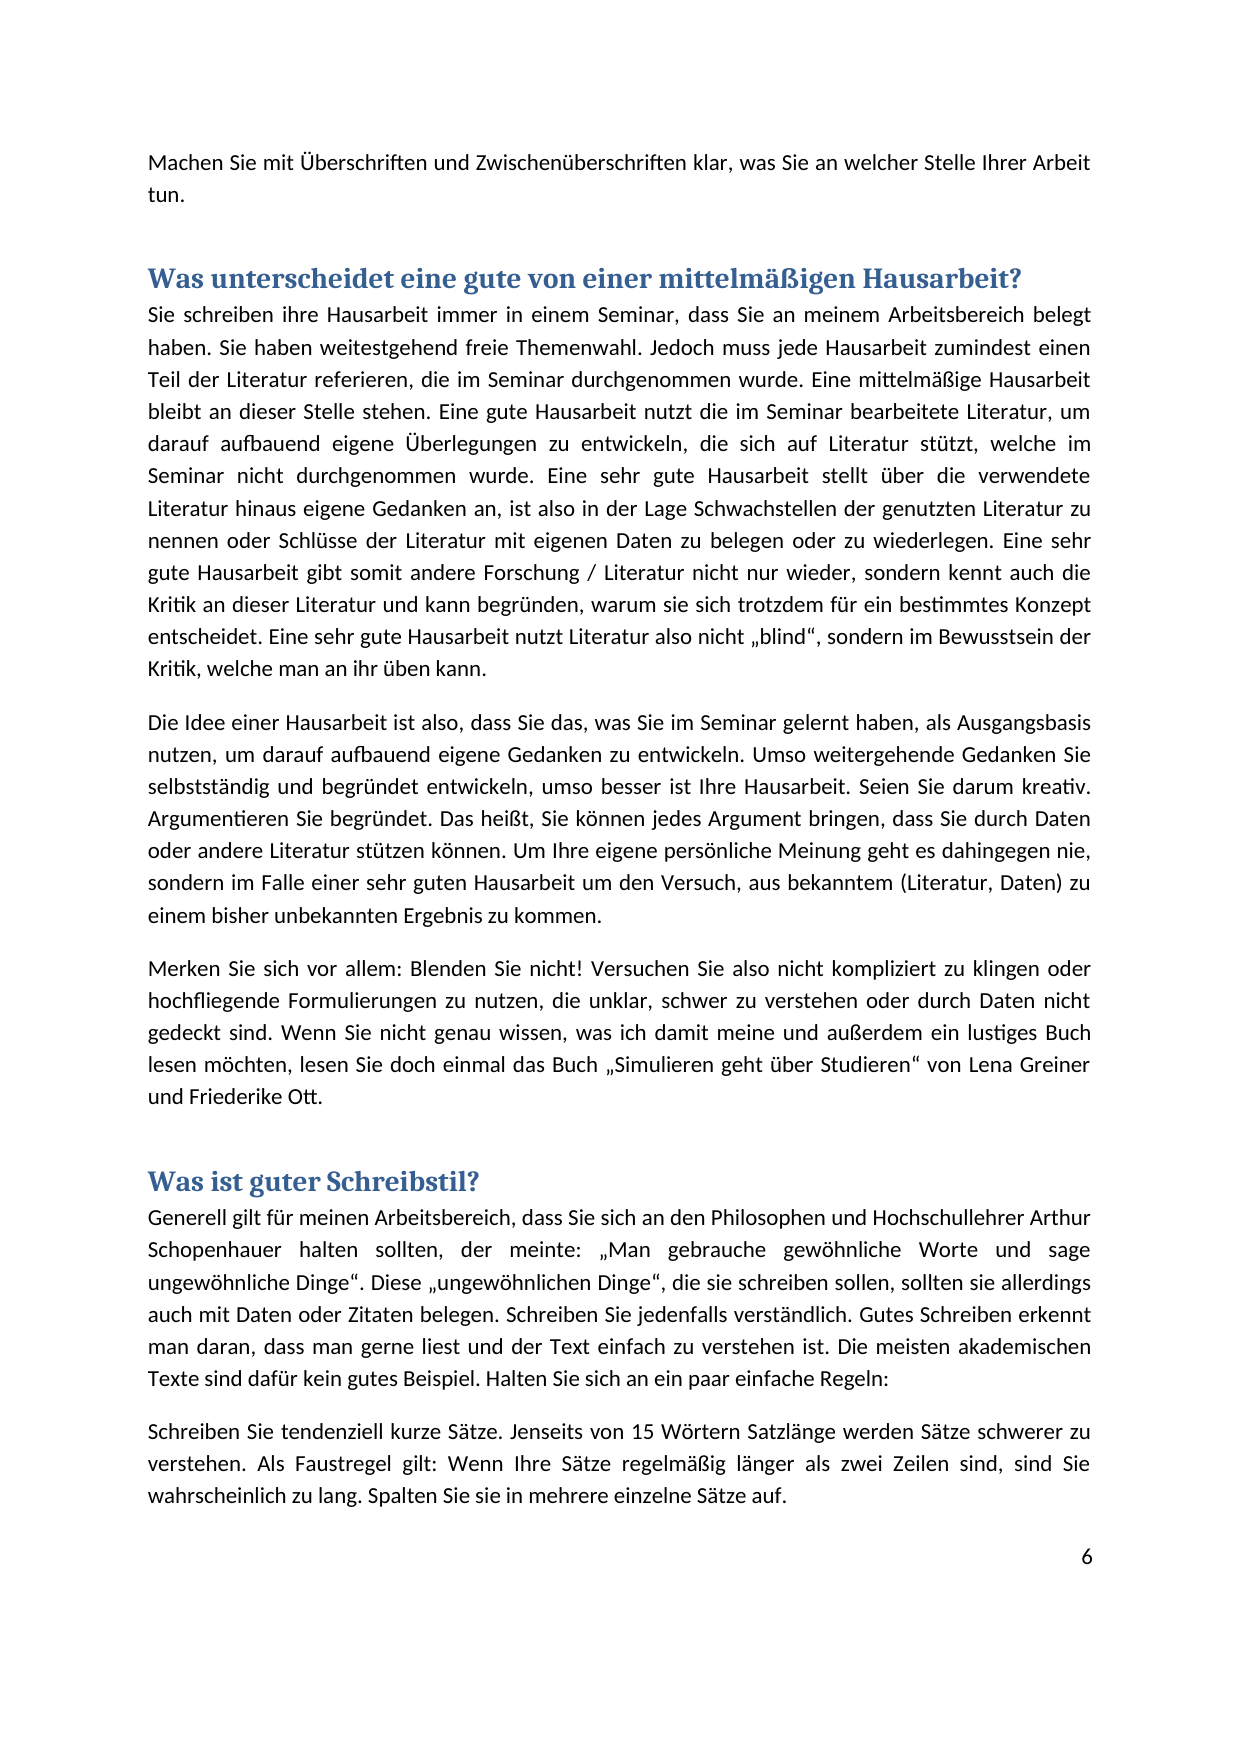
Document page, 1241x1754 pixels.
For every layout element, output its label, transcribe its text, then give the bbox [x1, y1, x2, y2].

text Schreiben Sie tendenziell kurze Sätze. Jenseits von 15 Wörtern Satzlänge werden Sätze schwerer zu verstehen. Als Faustregel gilt: Wenn Ihre Sätze regelmäßig länger als zwei Zeilen sind, sind Sie wahrscheinlich zu lang. Spalten Sie sie in mehrere einzelne Sätze auf. [148, 1417, 1093, 1509]
subtitle Was unterscheidet eine gute von einer mittelmäßigen Hausarbeit? [148, 262, 1093, 296]
text Machen Sie mit Überschriften und Zwischenüberschriften klar, was Sie an welcher Stelle Ihrer Arbeit tun. [148, 148, 1093, 208]
subtitle Was ist guter Schreibstil? [148, 1165, 1093, 1198]
text Merken Sie sich vor allem: Blenden Sie nicht! Versuchen Sie also nicht kompliziert zu klingen oder hochfliegende Formulierungen zu nutzen, die unklar, schwer zu verstehen oder durch Daten nicht gedeckt sind. Wenn Sie nicht genau wissen, was ich damit meine und außerdem ein lustiges Buch lesen möchten, lesen Sie doch einmal das Buch „Simulieren geht über Studieren“ von Lena Greiner und Friederike Ott. [148, 954, 1093, 1111]
text Die Idee einer Hausarbeit ist also, dass Sie das, was Sie im Seminar gelernt haben, als Ausgangsbasis nutzen, um darauf aufbauend eigene Gedanken zu entwickeln. Umso weitergehende Gedanken Sie selbstständig und begründet entwickeln, umso besser ist Ihre Hausarbeit. Seien Sie darum kreativ. Argumentieren Sie begründet. Das heißt, Sie können jedes Argument bringen, dass Sie durch Daten oder andere Literatur stützen können. Um Ihre eigene persönliche Meinung geht es dahingegen nie, sondern im Falle einer sehr guten Hausarbeit um den Versuch, aus bekanntem (Literatur, Daten) zu einem bisher unbekannten Ergebnis zu kommen. [148, 708, 1093, 929]
text Sie schreiben ihre Hausarbeit immer in einem Seminar, dass Sie an meinem Arbeitsbereich belegt haben. Sie haben weitestgehend freie Themenwahl. Jedoch muss jede Hausarbeit zumindest einen Teil der Literatur referieren, die im Seminar durchgenommen wurde. Eine mittelmäßige Hausarbeit bleibt an dieser Stelle stehen. Eine gute Hausarbeit nutzt die im Seminar bearbeitete Literatur, um darauf aufbauend eigene Überlegungen zu entwickeln, die sich auf Literatur stützt, welche im Seminar nicht durchgenommen wurde. Eine sehr gute Hausarbeit stellt über die verwendete Literatur hinaus eigene Gedanken an, ist also in der Lage Schwachstellen der genutzten Literatur zu nennen oder Schlüsse der Literatur mit eigenen Daten zu belegen oder zu wiederlegen. Eine sehr gute Hausarbeit gibt somit andere Forschung / Literatur nicht nur wieder, sondern kennt auch die Kritik an dieser Literatur und kann begründen, warum sie sich trotzdem für ein bestimmtes Konzept entscheidet. Eine sehr gute Hausarbeit nutzt Literatur also nicht „blind“, sondern im Bewusstsein der Kritik, welche man an ihr üben kann. [148, 301, 1093, 683]
text Generell gilt für meinen Arbeitsbereich, dass Sie sich an den Philosophen und Hochschullehrer Arthur Schopenhauer halten sollten, der meinte: „Man gebrauche gewöhnliche Worte und sage ungewöhnliche Dinge“. Diese „ungewöhnlichen Dinge“, die sie schreiben sollen, sollten sie allerdings auch mit Daten oder Zitaten belegen. Schreiben Sie jedenfalls verständlich. Gutes Schreiben erkennt man daran, dass man gerne liest und der Text einfach zu verstehen ist. Die meisten akademischen Texte sind dafür kein gutes Beispiel. Halten Sie sich an ein paar einfache Regeln: [148, 1203, 1093, 1392]
